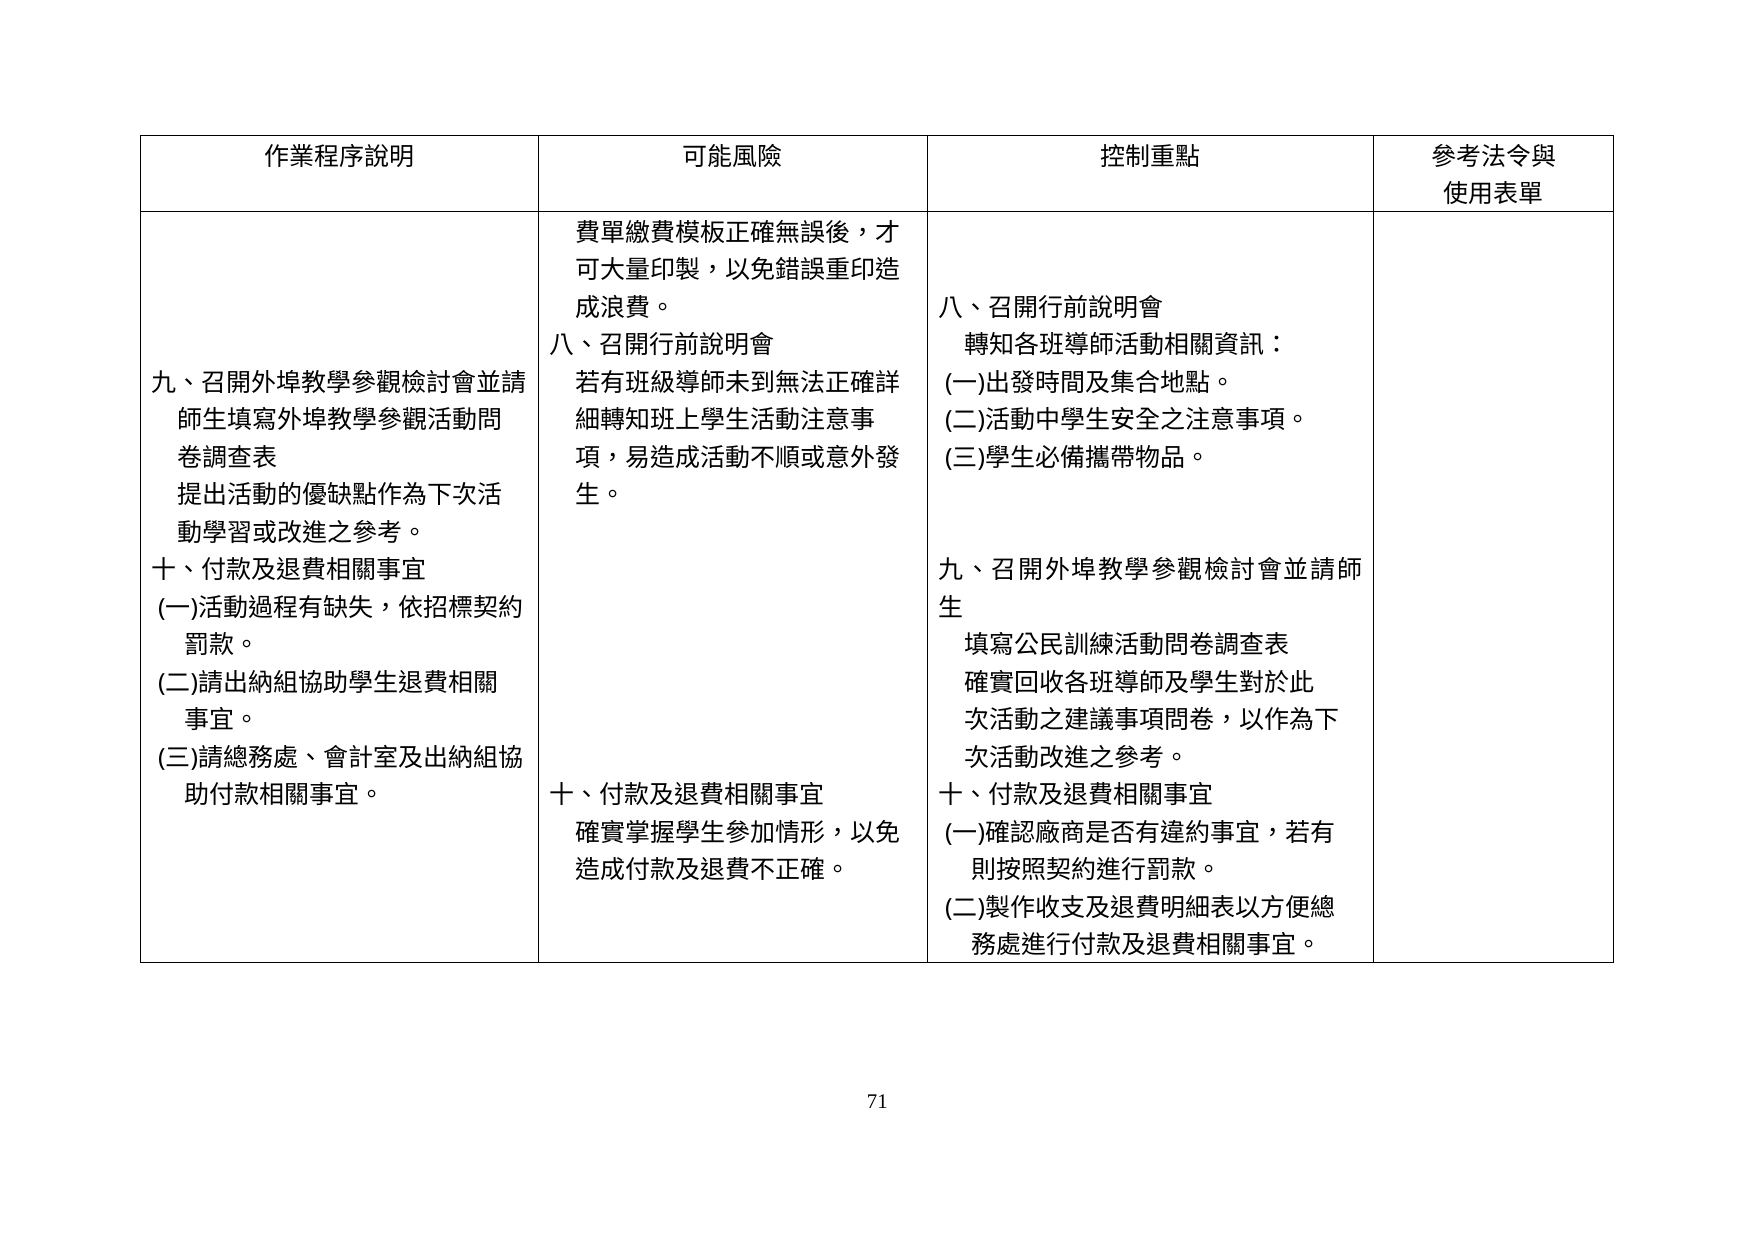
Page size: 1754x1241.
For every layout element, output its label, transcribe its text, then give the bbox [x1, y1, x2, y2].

table_header 參考法令與 使用表單 [1374, 136, 1613, 211]
table_header 控制重點 [928, 136, 1373, 211]
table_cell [141, 212, 538, 962]
table_header 可能風險 [539, 136, 927, 211]
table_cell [1374, 212, 1613, 962]
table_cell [928, 212, 1373, 962]
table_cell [539, 212, 927, 962]
table_header 作業程序說明 [141, 136, 538, 211]
